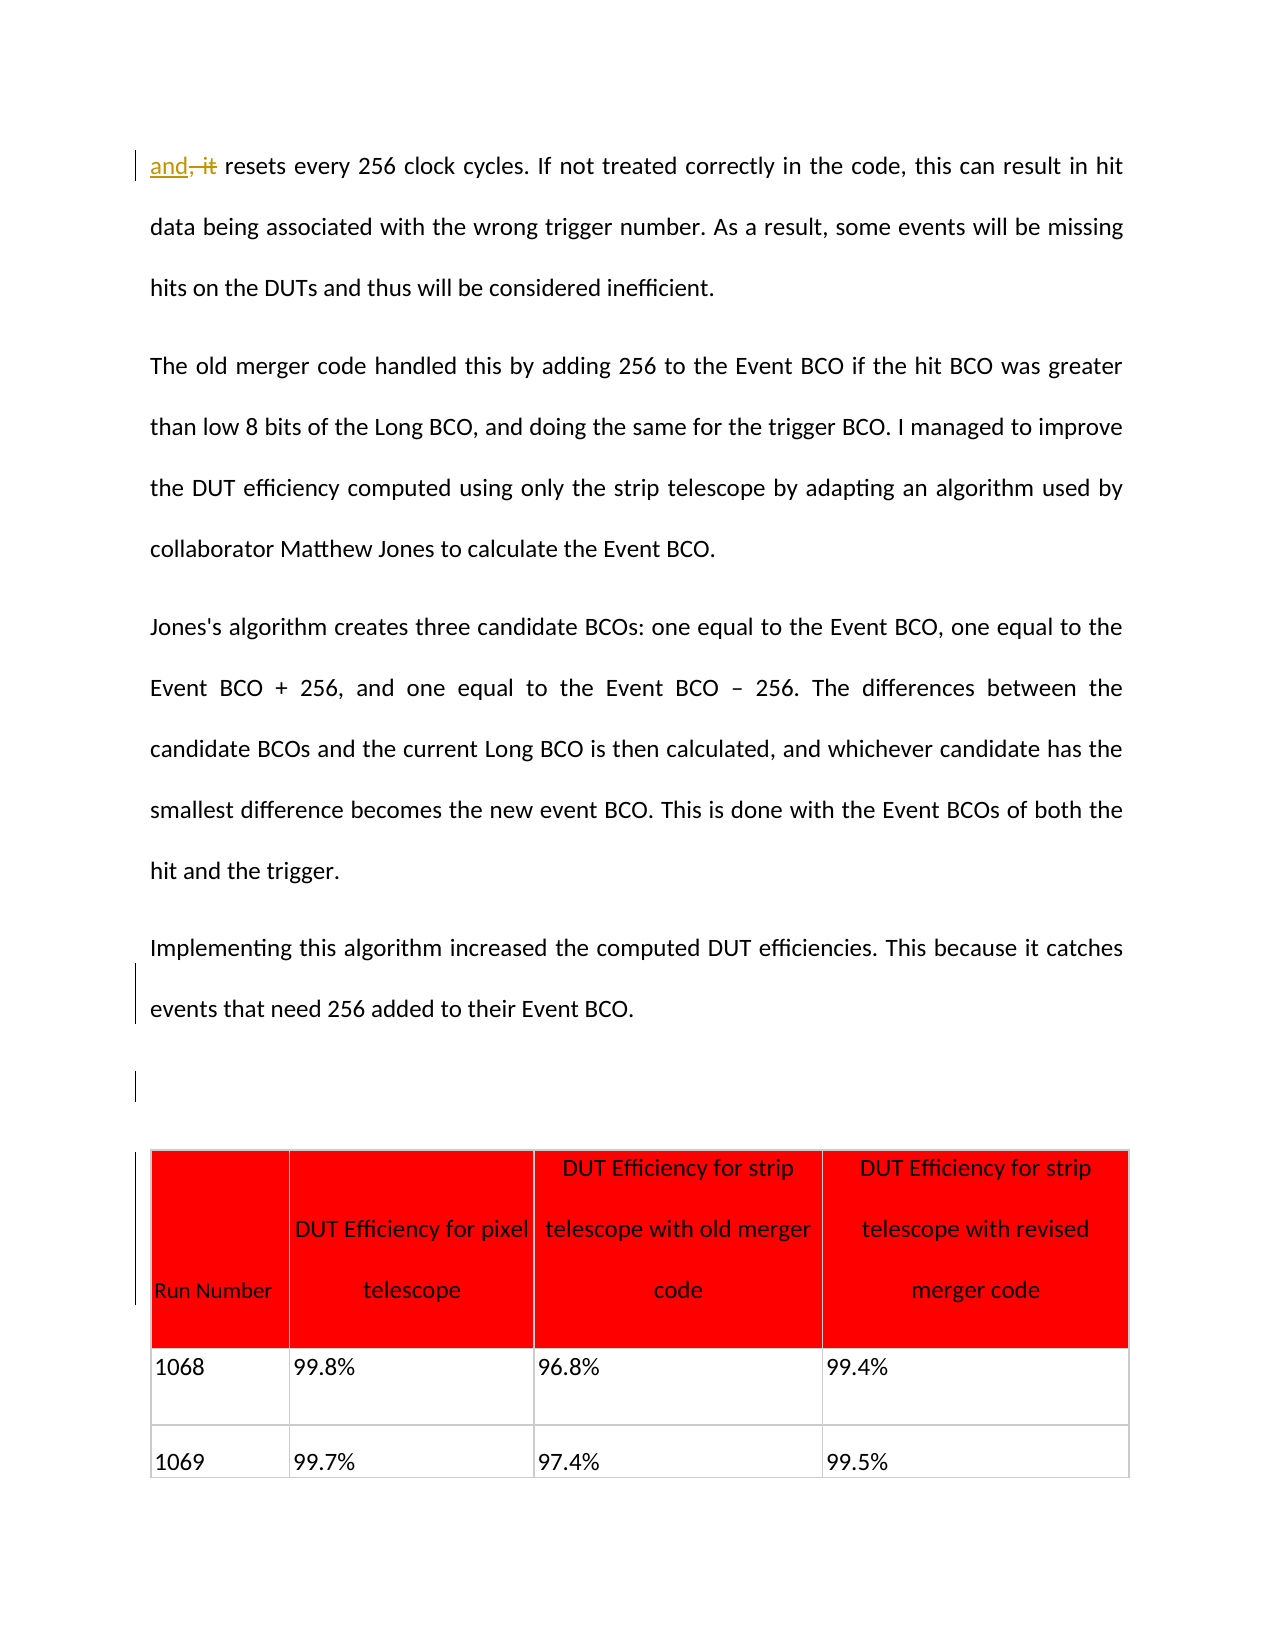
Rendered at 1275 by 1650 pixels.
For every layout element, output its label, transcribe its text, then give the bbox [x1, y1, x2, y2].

table_header DUT Efficiency for pixel telescope [290, 1151, 533, 1348]
table_cell 99.7% [290, 1426, 533, 1477]
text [150, 150, 1125, 303]
text Implementing this algorithm increased the computed DUT efficiencies. This because it catches events that need 256 added to their Event BCO. [150, 932, 1125, 1024]
table_cell 96.8% [535, 1349, 822, 1424]
table_header DUT Efficiency for strip telescope with revised merger code [823, 1151, 1128, 1348]
table_cell 1069 [152, 1426, 289, 1477]
table_cell 99.8% [290, 1349, 533, 1424]
table_cell 1068 [152, 1349, 289, 1424]
table_header DUT Efficiency for strip telescope with old merger code [535, 1151, 822, 1348]
text The old merger code handled this by adding 256 to the Event BCO if the hit BCO was greater than low 8 bits of the Long BCO, and doing the same for the trigger BCO. I managed to improve the DUT efficiency computed using only the strip telescope by adapting an algorithm used by collaborator Matthew Jones to calculate the Event BCO. [150, 350, 1125, 563]
table_cell 97.4% [535, 1426, 822, 1477]
text Jones's algorithm creates three candidate BCOs: one equal to the Event BCO, one equal to the Event BCO + 256, and one equal to the Event BCO – 256. The differences between the candidate BCOs and the current Long BCO is then calculated, and whichever candidate has the smallest difference becomes the new event BCO. This is done with the Event BCOs of both the hit and the trigger. [150, 611, 1125, 885]
table_cell 99.5% [823, 1426, 1128, 1477]
table_cell 99.4% [823, 1349, 1128, 1424]
table_header Run Number [152, 1151, 289, 1348]
